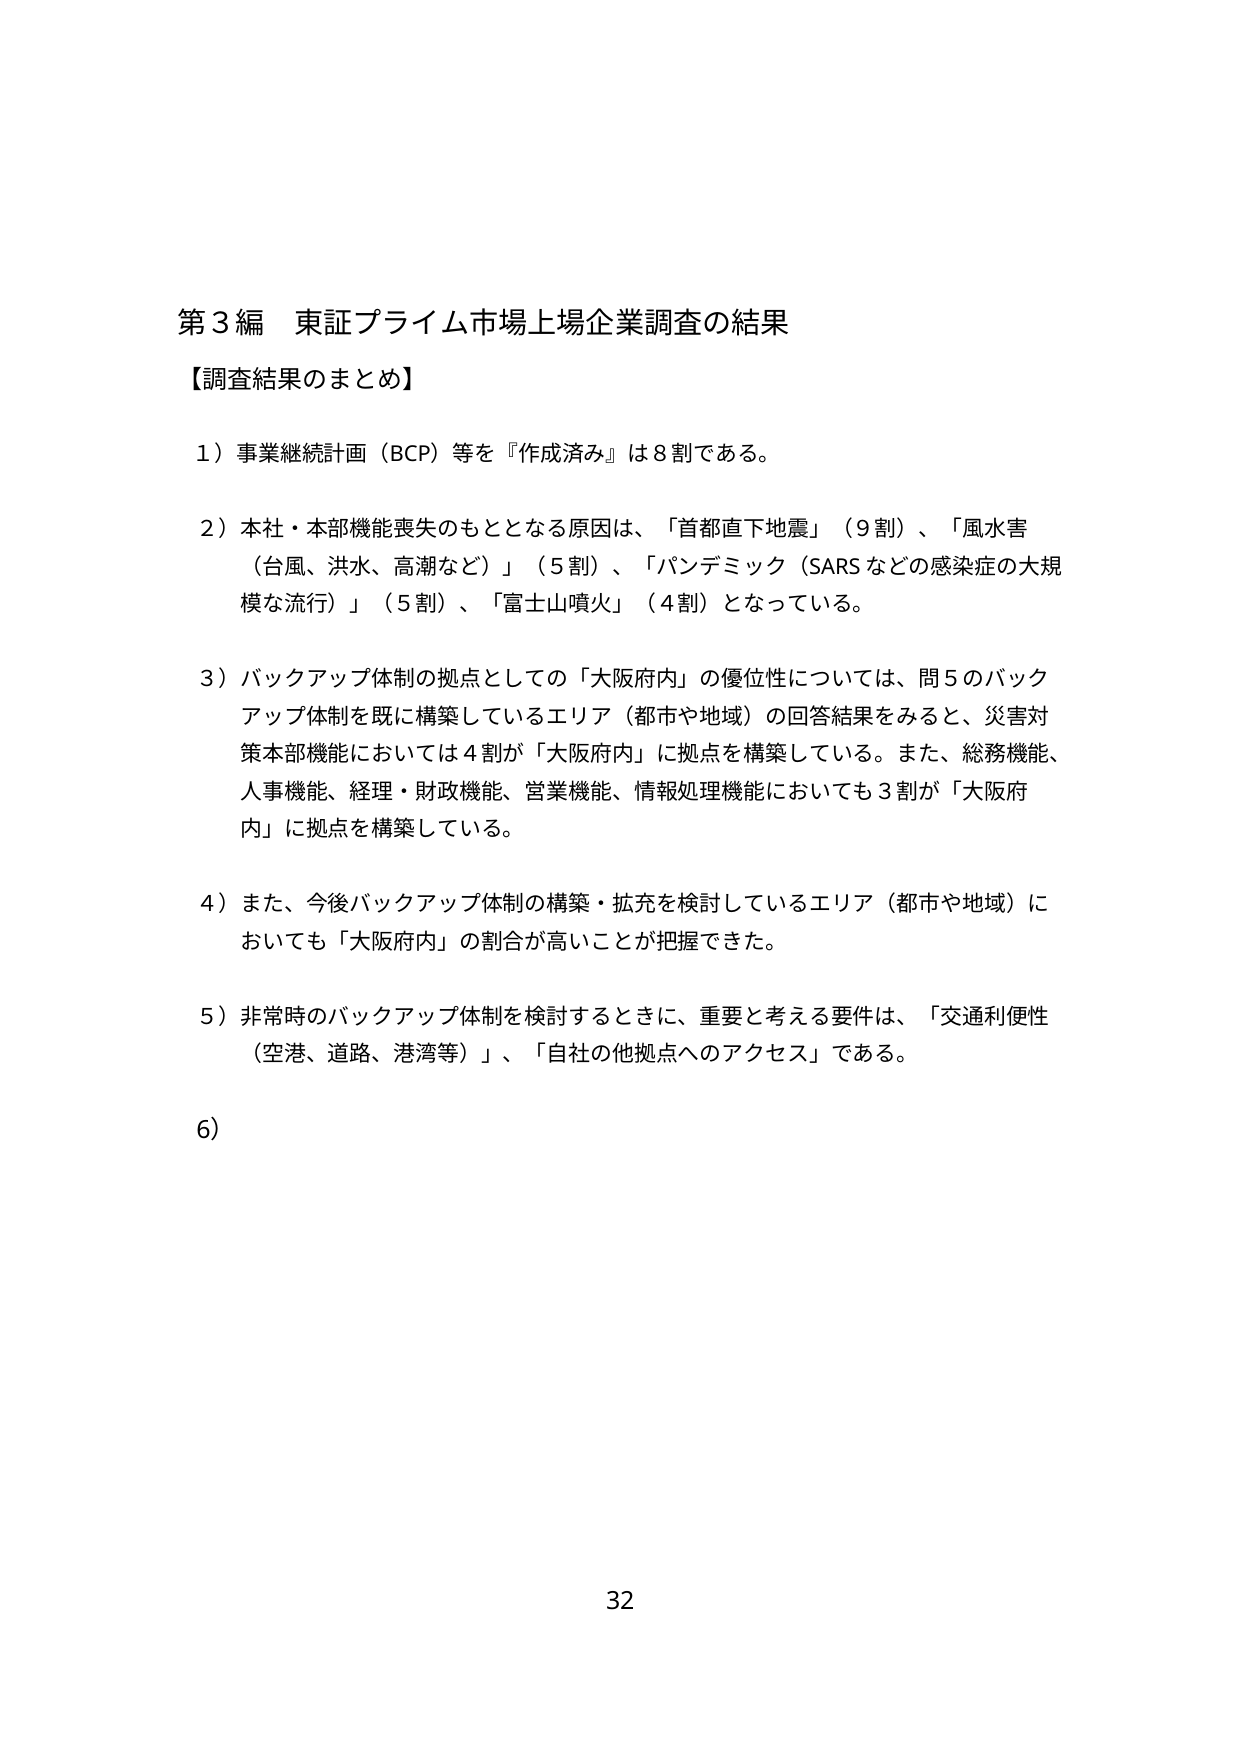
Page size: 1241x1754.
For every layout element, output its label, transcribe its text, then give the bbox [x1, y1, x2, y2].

list 本社・本部機能喪失のもととなる原因は、「首都直下地震」（９割）、「風水害（台風、洪水、高潮など）」（５割）、「パンデミック（SARSなどの感染症の大規模な流行）」（５割）、「富士山噴火」（４割）となっている。 [196, 508, 1063, 621]
list 事業継続計画（BCP）等を『作成済み』は８割である。 [192, 433, 1063, 471]
list バックアップ体制の拠点としての「大阪府内」の優位性については、問５のバックアップ体制を既に構築しているエリア（都市や地域）の回答結果をみると、災害対策本部機能においては４割が「大阪府内」に拠点を構築している。また、総務機能、人事機能、経理・財政機能、営業機能、情報処理機能においても３割が「大阪府内」に拠点を構築している。 [196, 658, 1063, 846]
list また、今後バックアップ体制の構築・拡充を検討しているエリア（都市や地域）においても「大阪府内」の割合が高いことが把握できた。 [196, 883, 1063, 958]
text 第３編 東証プライム市場上場企業調査の結果 [177, 283, 1063, 358]
text 【調査結果のまとめ】 [177, 358, 1063, 396]
list 非常時のバックアップ体制を検討するときに、重要と考える要件は、「交通利便性（空港、道路、港湾等）」、「自社の他拠点へのアクセス」である。 [196, 996, 1063, 1071]
